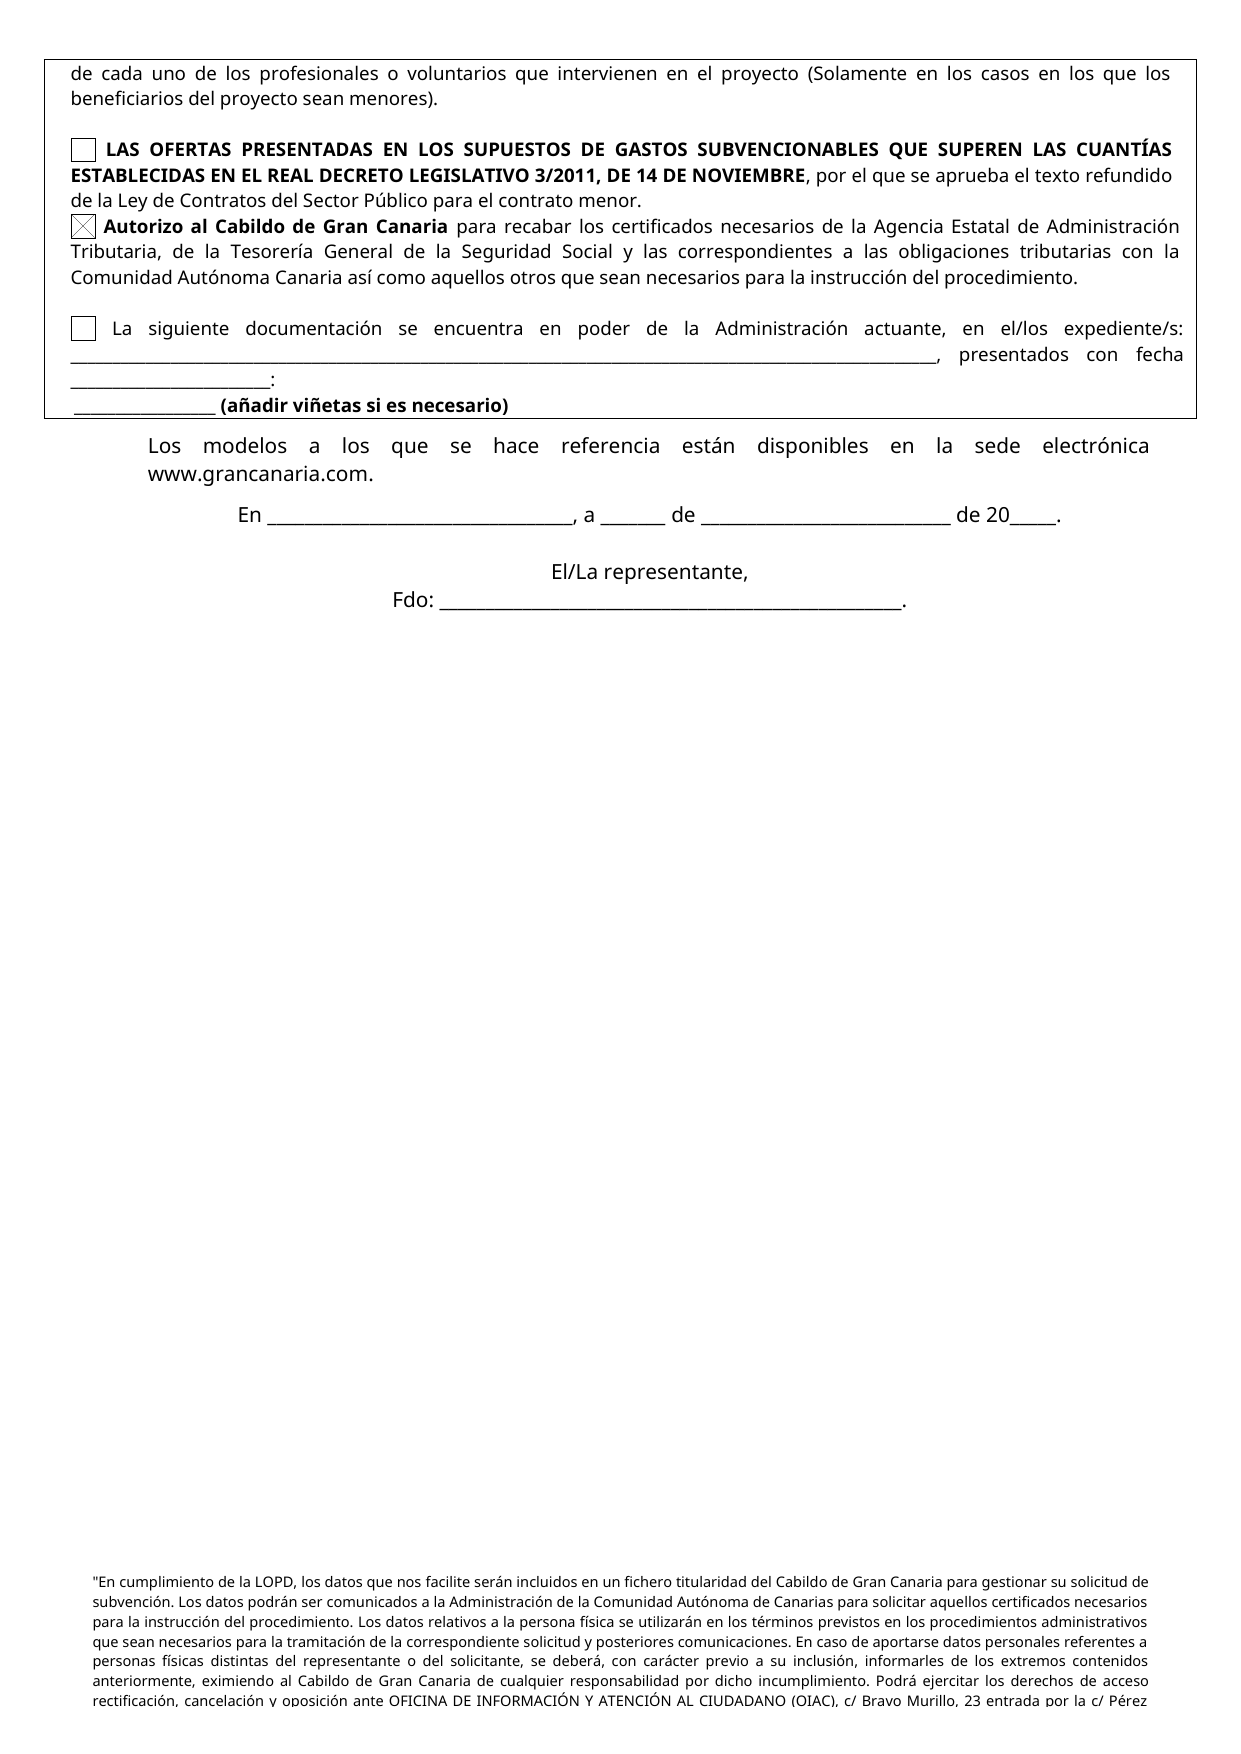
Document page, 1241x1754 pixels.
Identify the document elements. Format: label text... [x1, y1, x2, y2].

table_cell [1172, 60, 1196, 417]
text Los modelos a los que se hace referencia están disponibles en la sede electrónica www.grancanaria.com. [148, 431, 1152, 488]
text Fdo: __________________________________________________. [148, 586, 1152, 614]
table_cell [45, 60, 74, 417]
text En _________________________________, a _______ de ___________________________ de 20_____. [148, 500, 1152, 529]
text El/La representante, [148, 557, 1152, 586]
